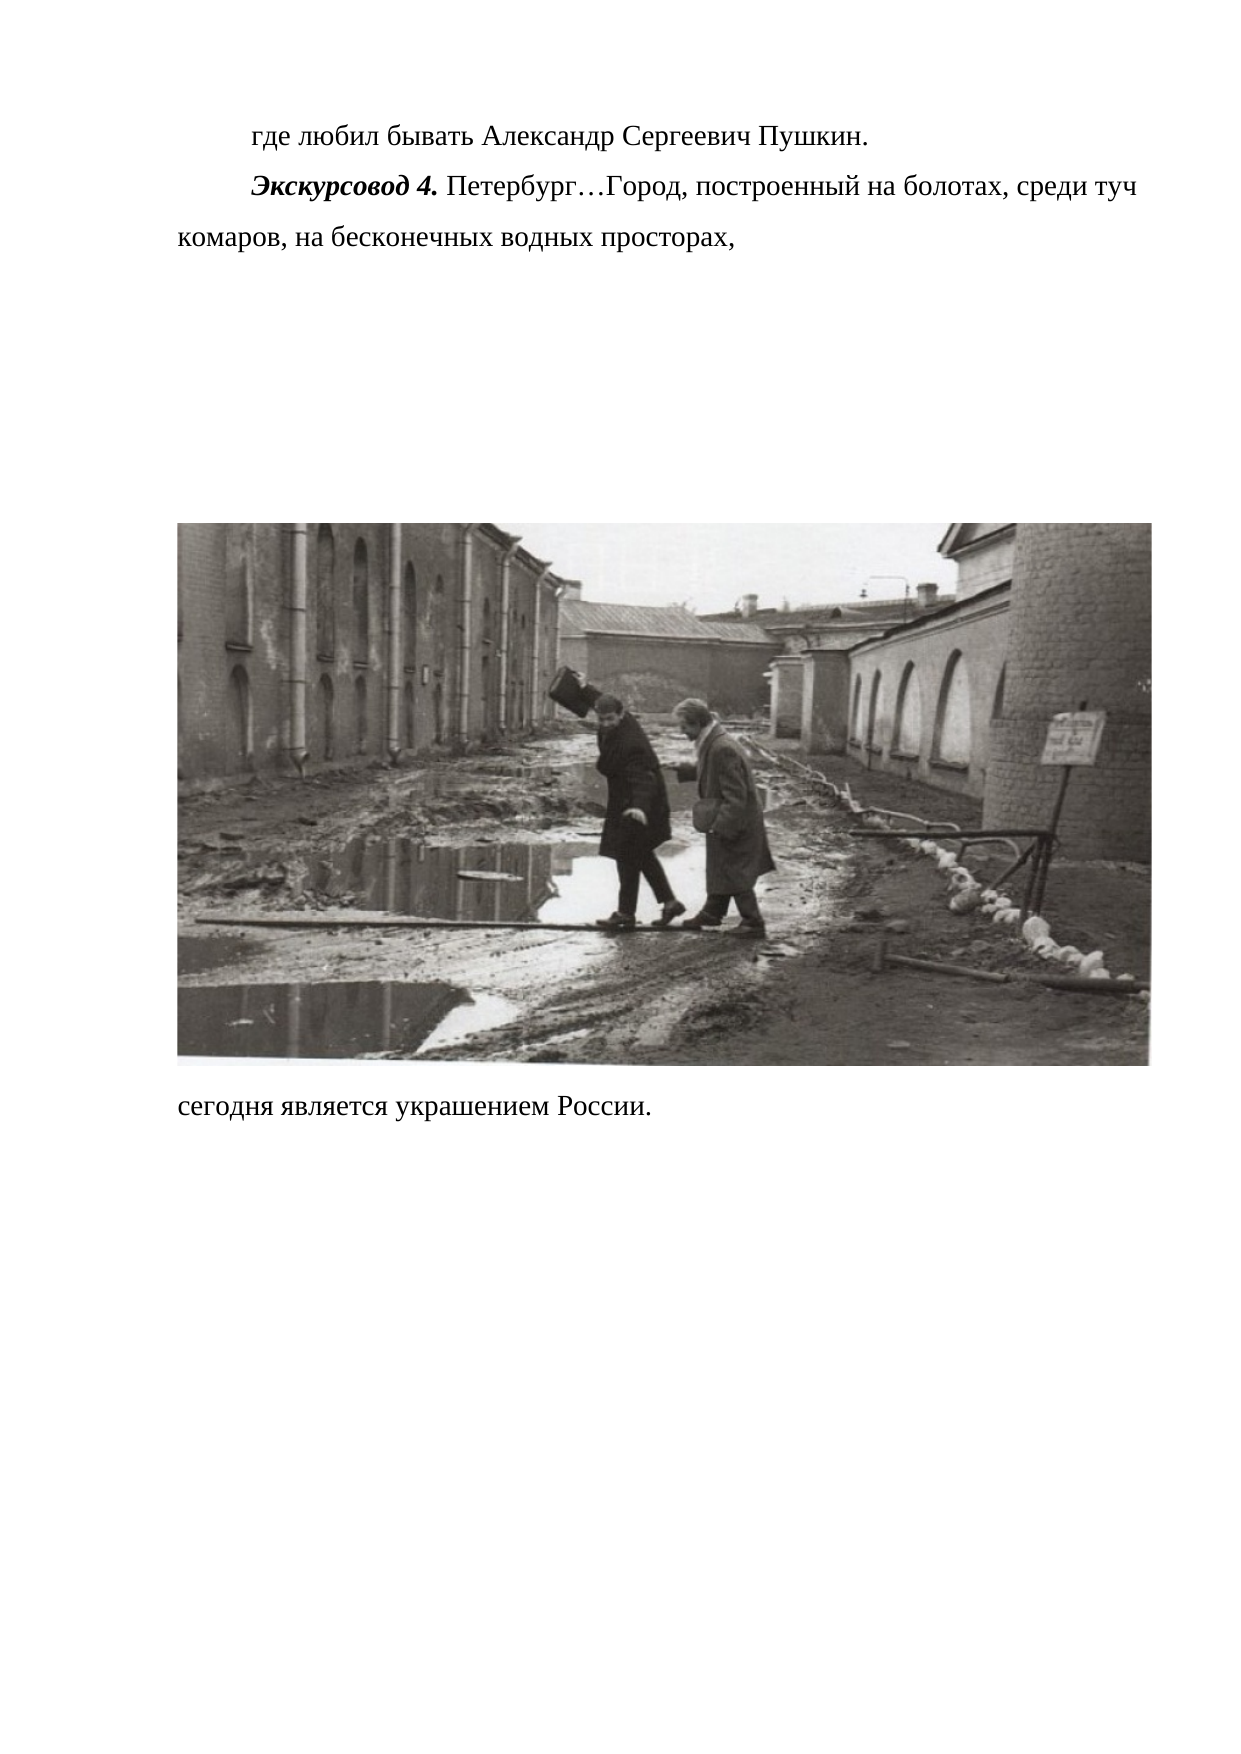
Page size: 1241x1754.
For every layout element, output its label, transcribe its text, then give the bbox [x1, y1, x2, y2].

picture [177, 523, 1152, 1066]
text где любил бывать Александр Сергеевич Пушкин. [177, 118, 1152, 152]
text Экскурсовод 4. Петербург…Город, построенный на болотах, среди туч комаров, на бесконечных водных просторах, сегодня является украшением России. [177, 1066, 1152, 1122]
text Экскурсовод 4. Петербург…Город, построенный на болотах, среди туч комаров, на бесконечных водных просторах, сегодня является украшением России. [177, 168, 1152, 523]
